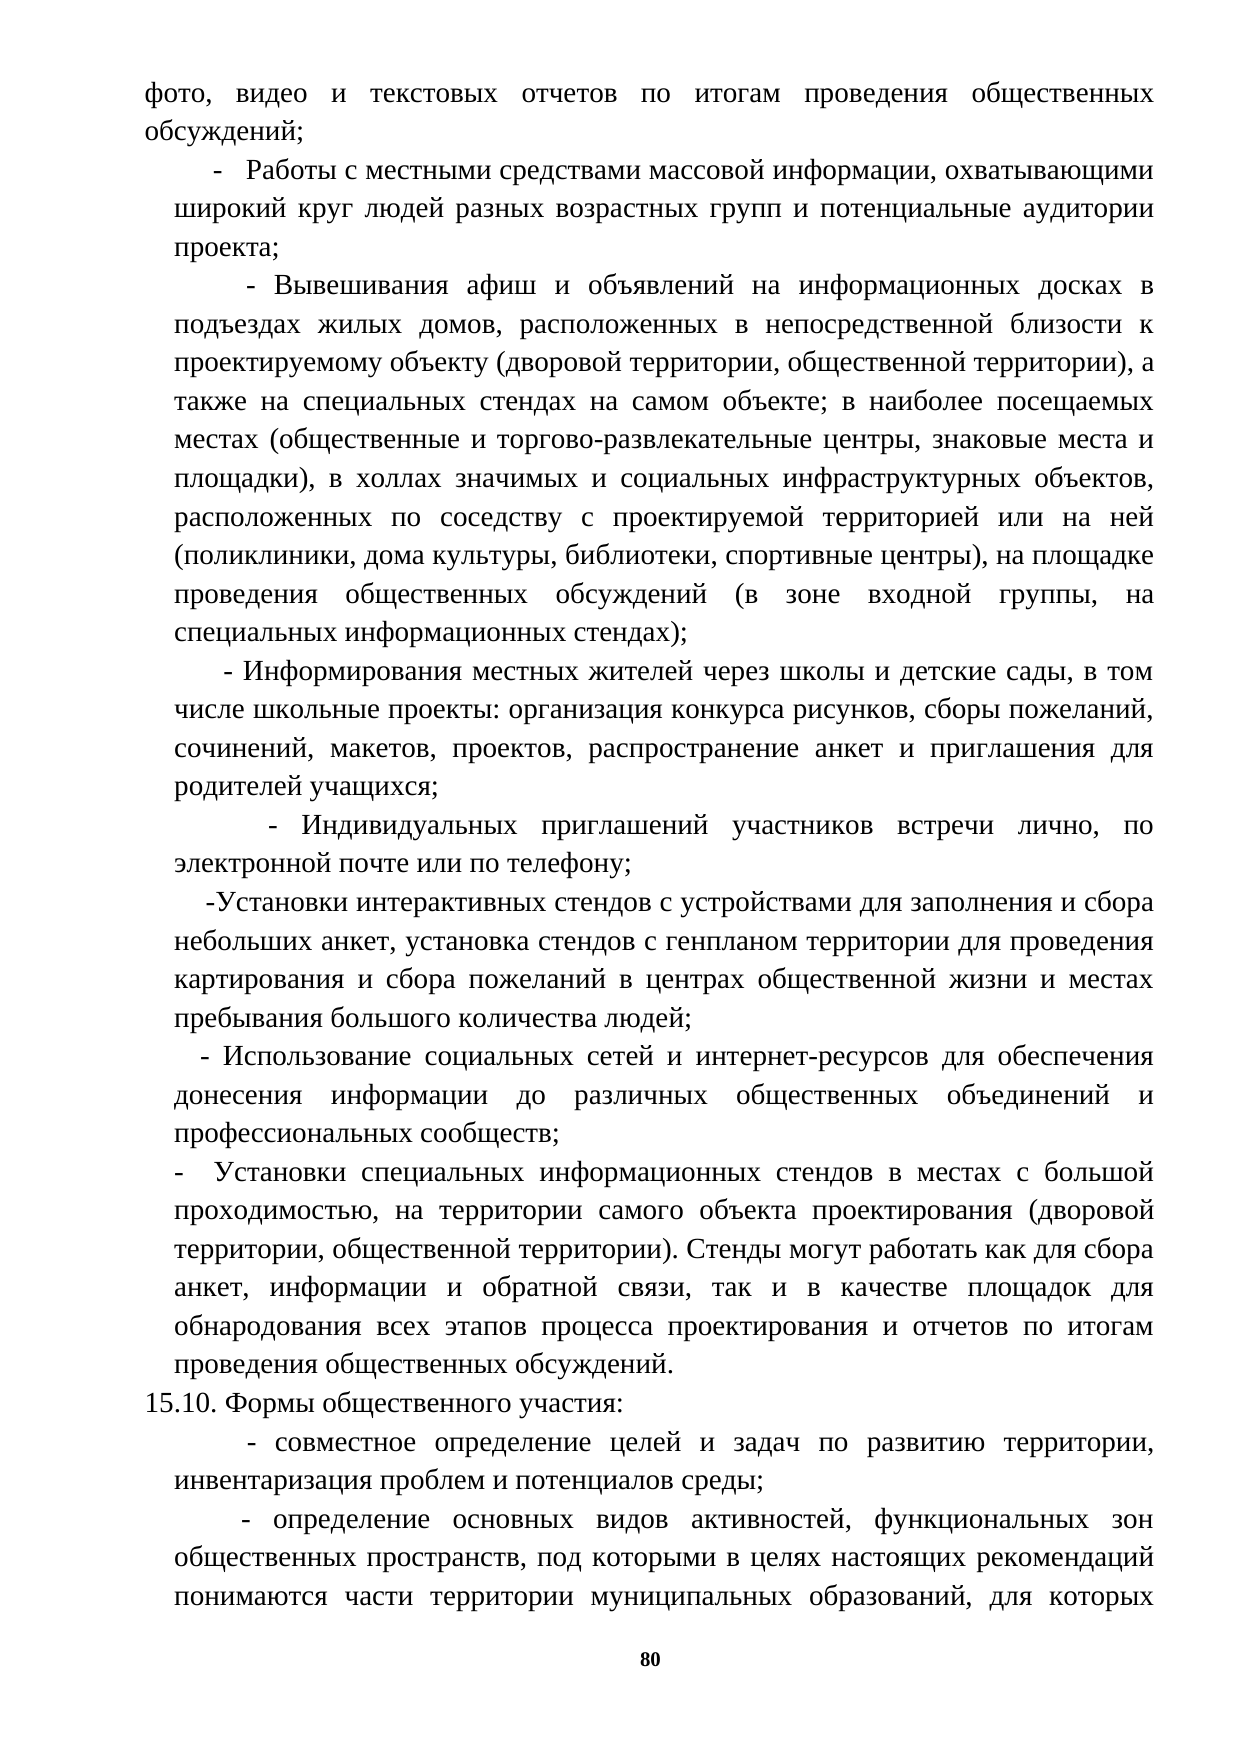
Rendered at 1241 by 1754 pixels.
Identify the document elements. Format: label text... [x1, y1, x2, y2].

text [174, 1501, 1155, 1611]
text -Установки интерактивных стендов с устройствами для заполнения и сбора небольших анкет, установка стендов с генпланом территории для проведения картирования и сбора пожеланий в центрах общественной жизни и местах пребывания большого количества людей; [174, 884, 1155, 1033]
text - Установки специальных информационных стендов в местах с большой проходимостью, на территории самого объекта проектирования (дворовой территории, общественной территории). Стенды могут работать как для сбора анкет, информации и обратной связи, так и в качестве площадок для обнародования всех этапов процесса проектирования и отчетов по итогам проведения общественных обсуждений. [174, 1154, 1155, 1380]
text - Индивидуальных приглашений участников встречи лично, по электронной почте или по телефону; [174, 807, 1155, 879]
text - совместное определение целей и задач по развитию территории, инвентаризация проблем и потенциалов среды; [174, 1424, 1155, 1496]
text - Использование социальных сетей и интернет-ресурсов для обеспечения донесения информации до различных общественных объединений и профессиональных сообществ; [174, 1038, 1155, 1149]
text - Вывешивания афиш и объявлений на информационных досках в подъездах жилых домов, расположенных в непосредственной близости к проектируемому объекту (дворовой территории, общественной территории), а также на специальных стендах на самом объекте; в наиболее посещаемых местах (общественные и торгово-развлекательные центры, знаковые места и площадки), в холлах значимых и социальных инфраструктурных объектов, расположенных по соседству с проектируемой территорией или на ней (поликлиники, дома культуры, библиотеки, спортивные центры), на площадке проведения общественных обсуждений (в зоне входной группы, на специальных информационных стендах); [174, 267, 1155, 648]
text 15.10. Формы общественного участия: [144, 1385, 1155, 1419]
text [144, 75, 1155, 147]
text - Информирования местных жителей через школы и детские сады, в том числе школьные проекты: организация конкурса рисунков, сборы пожеланий, сочинений, макетов, проектов, распространение анкет и приглашения для родителей учащихся; [174, 653, 1155, 802]
text - Работы с местными средствами массовой информации, охватывающими широкий круг людей разных возрастных групп и потенциальные аудитории проекта; [174, 152, 1155, 262]
